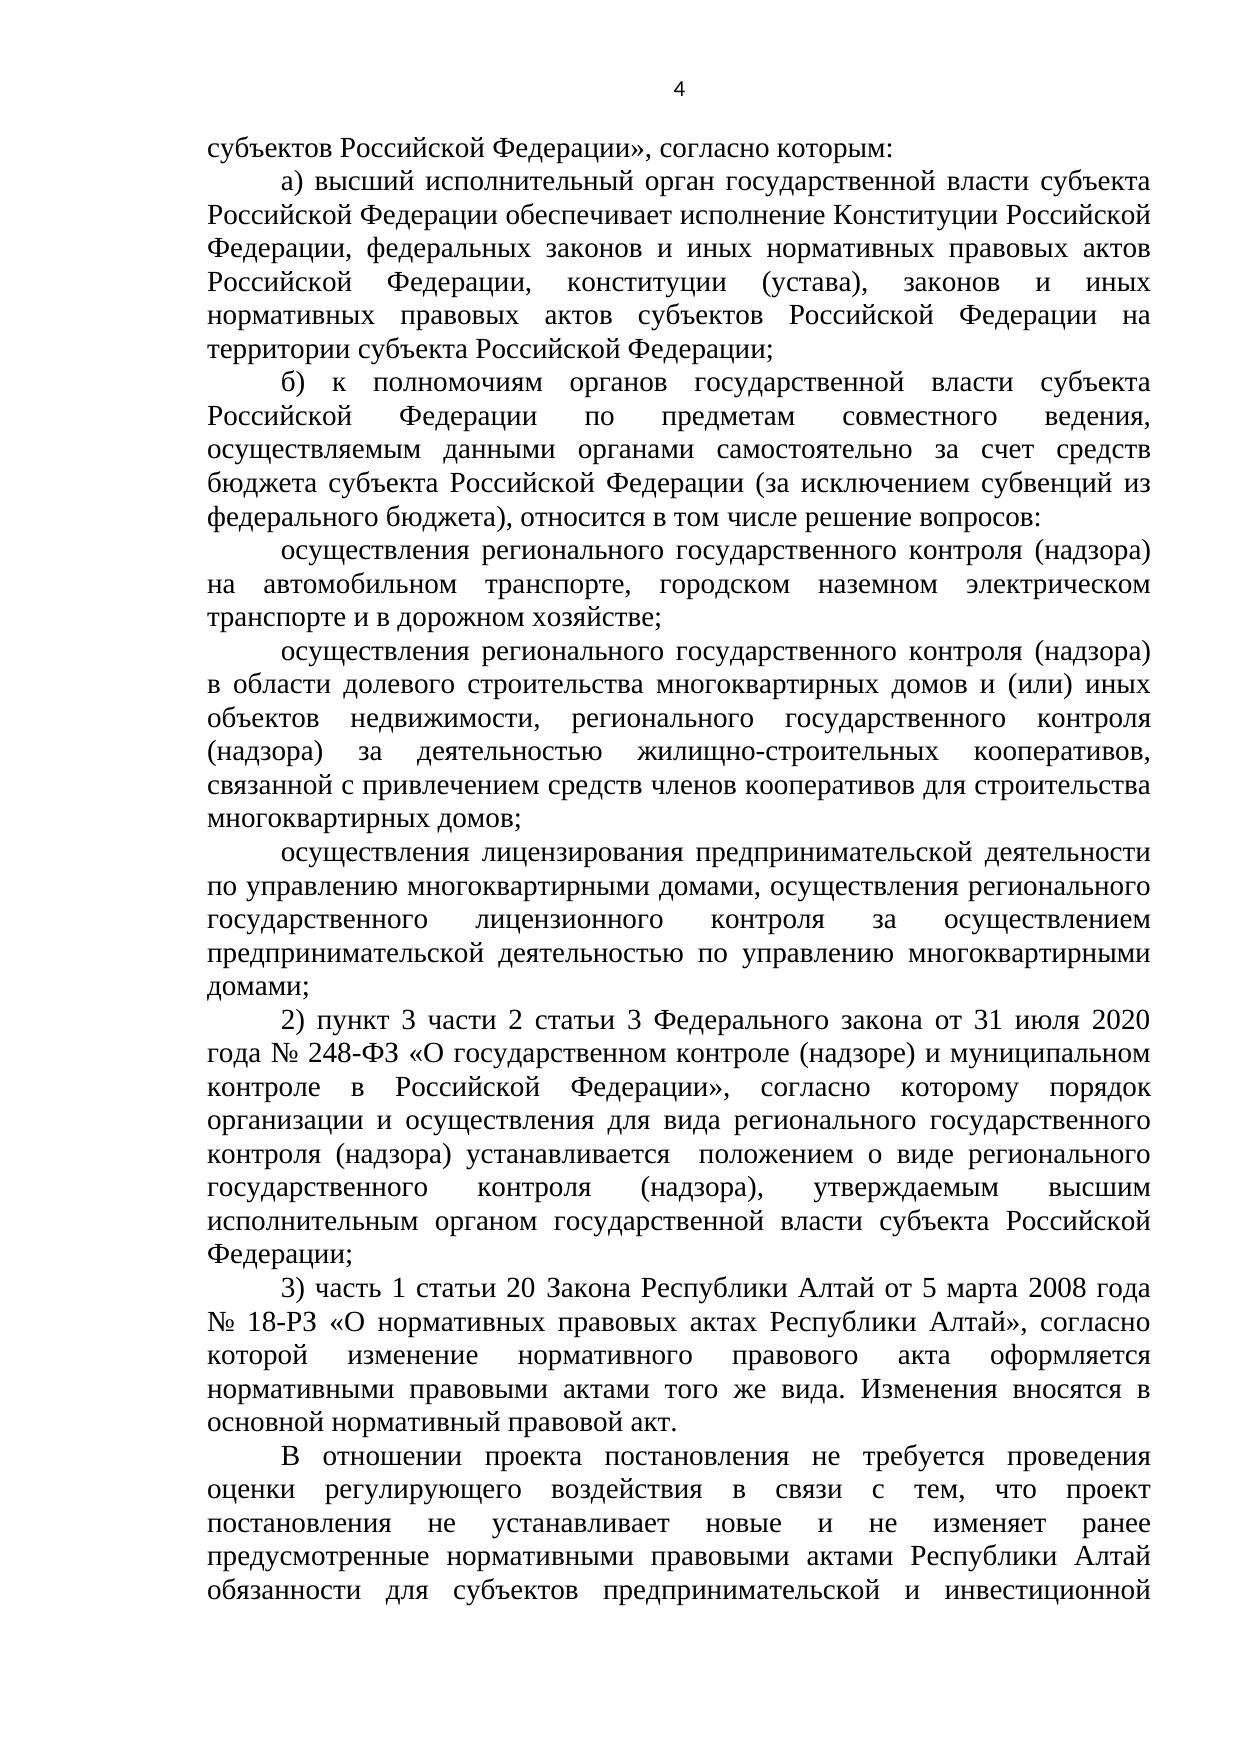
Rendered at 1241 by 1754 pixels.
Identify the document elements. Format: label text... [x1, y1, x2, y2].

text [207, 1438, 1152, 1606]
text осуществления лицензирования предпринимательской деятельности по управлению многоквартирными домами, осуществления регионального государственного лицензионного контроля за осуществлением предпринимательской деятельностью по управлению многоквартирными домами; [207, 834, 1152, 1002]
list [207, 130, 1152, 163]
text осуществления регионального государственного контроля (надзора) на автомобильном транспорте, городском наземном электрическом транспорте и в дорожном хозяйстве; [207, 532, 1152, 633]
text а) высший исполнительный орган государственной власти субъекта Российской Федерации обеспечивает исполнение Конституции Российской Федерации, федеральных законов и иных нормативных правовых актов Российской Федерации, конституции (устава), законов и иных нормативных правовых актов субъектов Российской Федерации на территории субъекта Российской Федерации; [207, 163, 1152, 364]
text б) к полномочиям органов государственной власти субъекта Российской Федерации по предметам совместного ведения, осуществляемым данными органами самостоятельно за счет средств бюджета субъекта Российской Федерации (за исключением субвенций из федерального бюджета), относится в том числе решение вопросов: [207, 364, 1152, 532]
text 3) часть 1 статьи 20 Закона Республики Алтай от 5 марта 2008 года № 18-РЗ «О нормативных правовых актах Республики Алтай», согласно которой изменение нормативного правового акта оформляется нормативными правовыми актами того же вида. Изменения вносятся в основной нормативный правовой акт. [207, 1270, 1152, 1438]
text осуществления регионального государственного контроля (надзора) в области долевого строительства многоквартирных домов и (или) иных объектов недвижимости, регионального государственного контроля (надзора) за деятельностью жилищно-строительных кооперативов, связанной с привлечением средств членов кооперативов для строительства многоквартирных домов; [207, 633, 1152, 834]
text 2) пункт 3 части 2 статьи 3 Федерального закона от 31 июля 2020 года № 248-ФЗ «О государственном контроле (надзоре) и муниципальном контроле в Российской Федерации», согласно которому порядок организации и осуществления для вида регионального государственного контроля (надзора) устанавливается положением о виде регионального государственного контроля (надзора), утверждаемым высшим исполнительным органом государственной власти субъекта Российской Федерации; [207, 1002, 1152, 1270]
